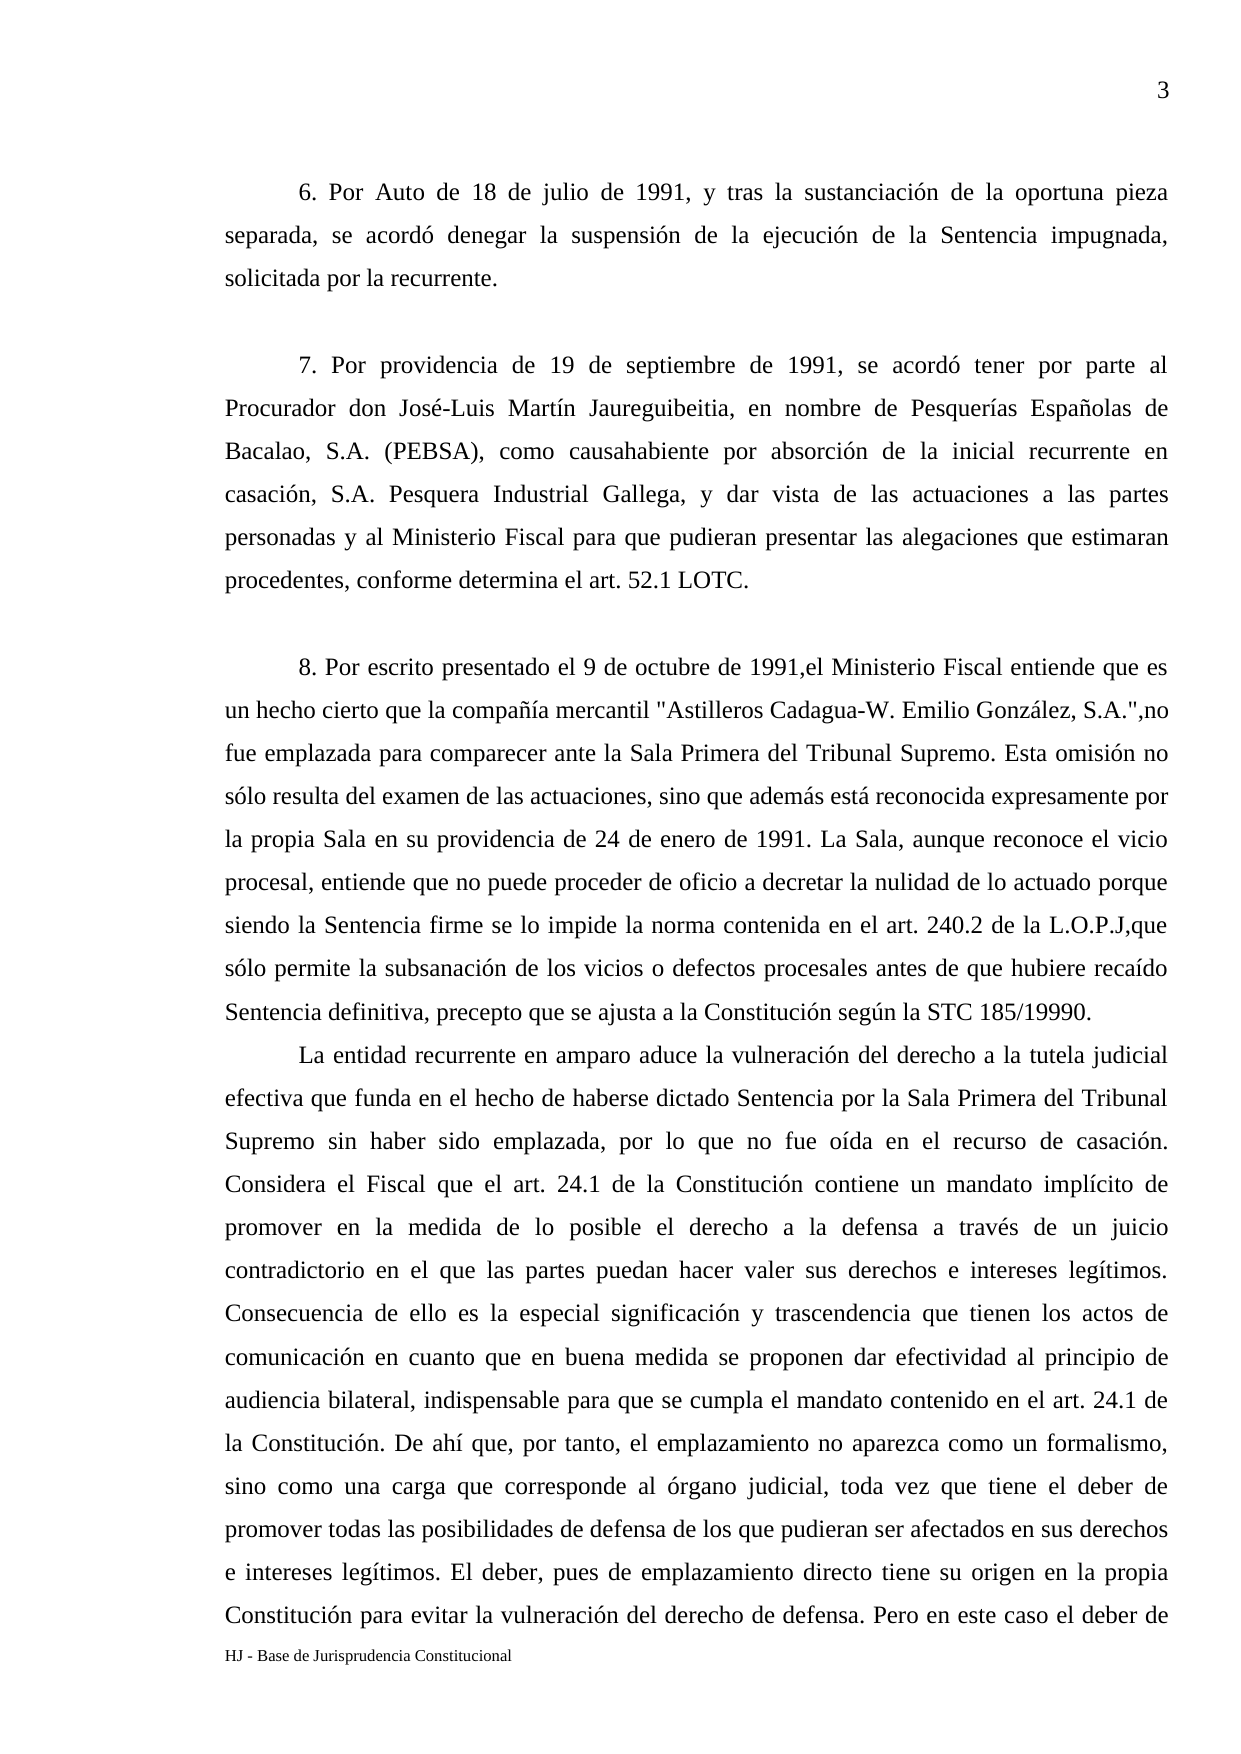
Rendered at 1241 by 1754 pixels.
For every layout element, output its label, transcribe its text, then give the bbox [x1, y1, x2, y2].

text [224, 1040, 1169, 1629]
text 7. Por providencia de 19 de septiembre de 1991, se acordó tener por parte al Procurador don José-Luis Martín Jaureguibeitia, en nombre de Pesquerías Españolas de Bacalao, S.A. (PEBSA), como causahabiente por absorción de la inicial recurrente en casación, S.A. Pesquera Industrial Gallega, y dar vista de las actuaciones a las partes personadas y al Ministerio Fiscal para que pudieran presentar las alegaciones que estimaran procedentes, conforme determina el art. 52.1 LOTC. [224, 350, 1169, 594]
text 6. Por Auto de 18 de julio de 1991, y tras la sustanciación de la oportuna pieza separada, se acordó denegar la suspensión de la ejecución de la Sentencia impugnada, solicitada por la recurrente. [224, 177, 1169, 292]
text 8. Por escrito presentado el 9 de octubre de 1991,el Ministerio Fiscal entiende que es un hecho cierto que la compañía mercantil "Astilleros Cadagua-W. Emilio González, S.A.",no fue emplazada para comparecer ante la Sala Primera del Tribunal Supremo. Esta omisión no sólo resulta del examen de las actuaciones, sino que además está reconocida expresamente por la propia Sala en su providencia de 24 de enero de 1991. La Sala, aunque reconoce el vicio procesal, entiende que no puede proceder de oficio a decretar la nulidad de lo actuado porque siendo la Sentencia firme se lo impide la norma contenida en el art. 240.2 de la L.O.P.J,que sólo permite la subsanación de los vicios o defectos procesales antes de que hubiere recaído Sentencia definitiva, precepto que se ajusta a la Constitución según la STC 185/19990. [224, 652, 1169, 1025]
